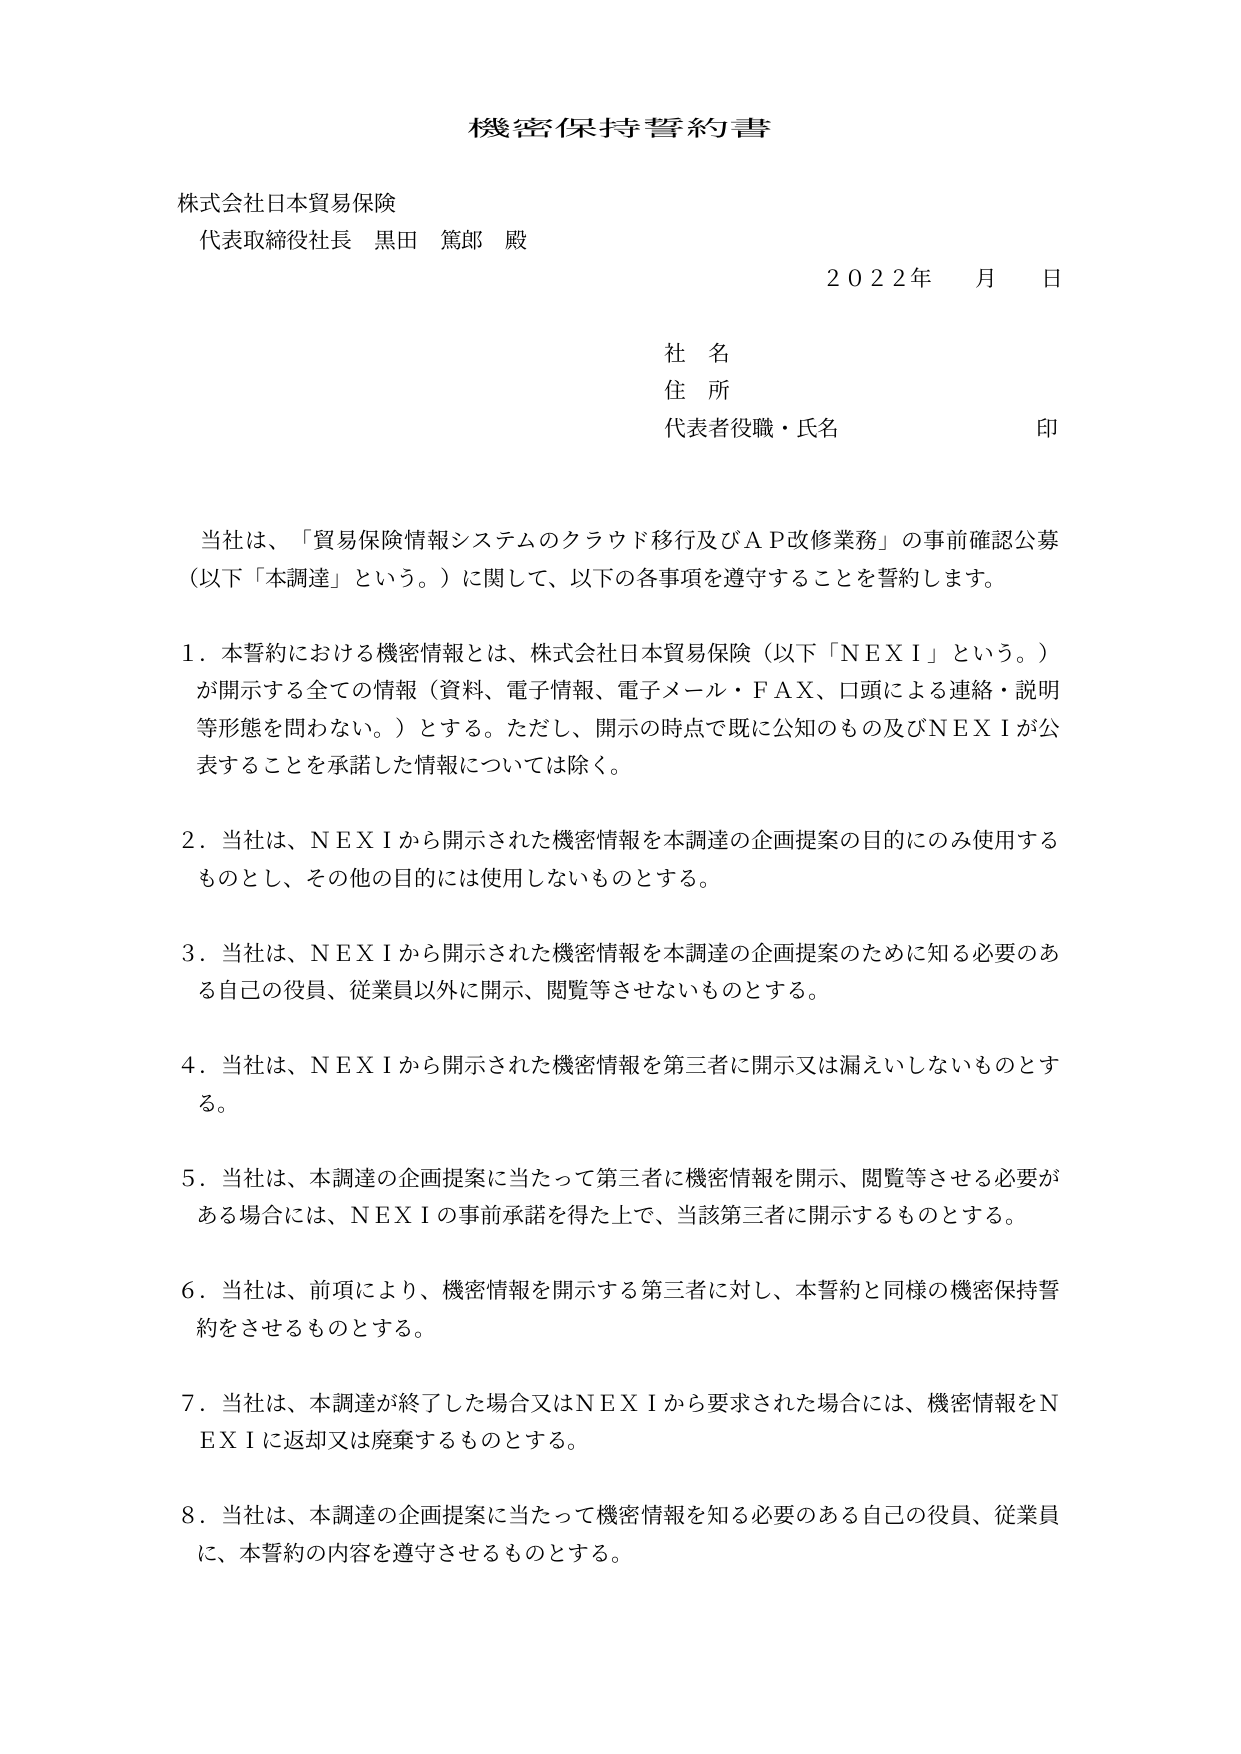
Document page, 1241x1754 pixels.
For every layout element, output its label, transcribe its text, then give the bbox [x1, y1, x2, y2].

text 住 所 [664, 371, 1063, 408]
text ２０２２年 月 日 [177, 258, 1063, 296]
text ３．当社は、ＮＥＸＩから開示された機密情報を本調達の企画提案のために知る必要のある自己の役員、従業員以外に開示、閲覧等させないものとする。 [177, 933, 1063, 1008]
text 当社は、「貿易保険情報システムのクラウド移行及びＡＰ改修業務」の事前確認公募（以下「本調達」という。）に関して、以下の各事項を遵守することを誓約します。 [177, 521, 1063, 596]
text ６．当社は、前項により、機密情報を開示する第三者に対し、本誓約と同様の機密保持誓約をさせるものとする。 [177, 1271, 1063, 1346]
text 機密保持誓約書 [177, 108, 1063, 146]
text ２．当社は、ＮＥＸＩから開示された機密情報を本調達の企画提案の目的にのみ使用するものとし、その他の目的には使用しないものとする。 [177, 821, 1063, 896]
text 株式会社日本貿易保険 [177, 183, 1063, 221]
text ７．当社は、本調達が終了した場合又はＮＥＸＩから要求された場合には、機密情報をＮＥＸＩに返却又は廃棄するものとする。 [177, 1383, 1063, 1458]
text １．本誓約における機密情報とは、株式会社日本貿易保険（以下「ＮＥＸＩ」という。）が開示する全ての情報（資料、電子情報、電子メール・ＦＡＸ、口頭による連絡・説明等形態を問わない。）とする。ただし、開示の時点で既に公知のもの及びＮＥＸＩが公表することを承諾した情報については除く。 [177, 633, 1063, 783]
text 社 名 [664, 333, 1063, 371]
text ４．当社は、ＮＥＸＩから開示された機密情報を第三者に開示又は漏えいしないものとする。 [177, 1046, 1063, 1121]
text 代表者役職・氏名 印 [664, 408, 1063, 446]
text ５．当社は、本調達の企画提案に当たって第三者に機密情報を開示、閲覧等させる必要がある場合には、ＮＥＸＩの事前承諾を得た上で、当該第三者に開示するものとする。 [177, 1158, 1063, 1233]
text 代表取締役社長 黒田 篤郎 殿 [177, 221, 1063, 258]
text ８．当社は、本調達の企画提案に当たって機密情報を知る必要のある自己の役員、従業員に、本誓約の内容を遵守させるものとする。 [177, 1496, 1063, 1571]
